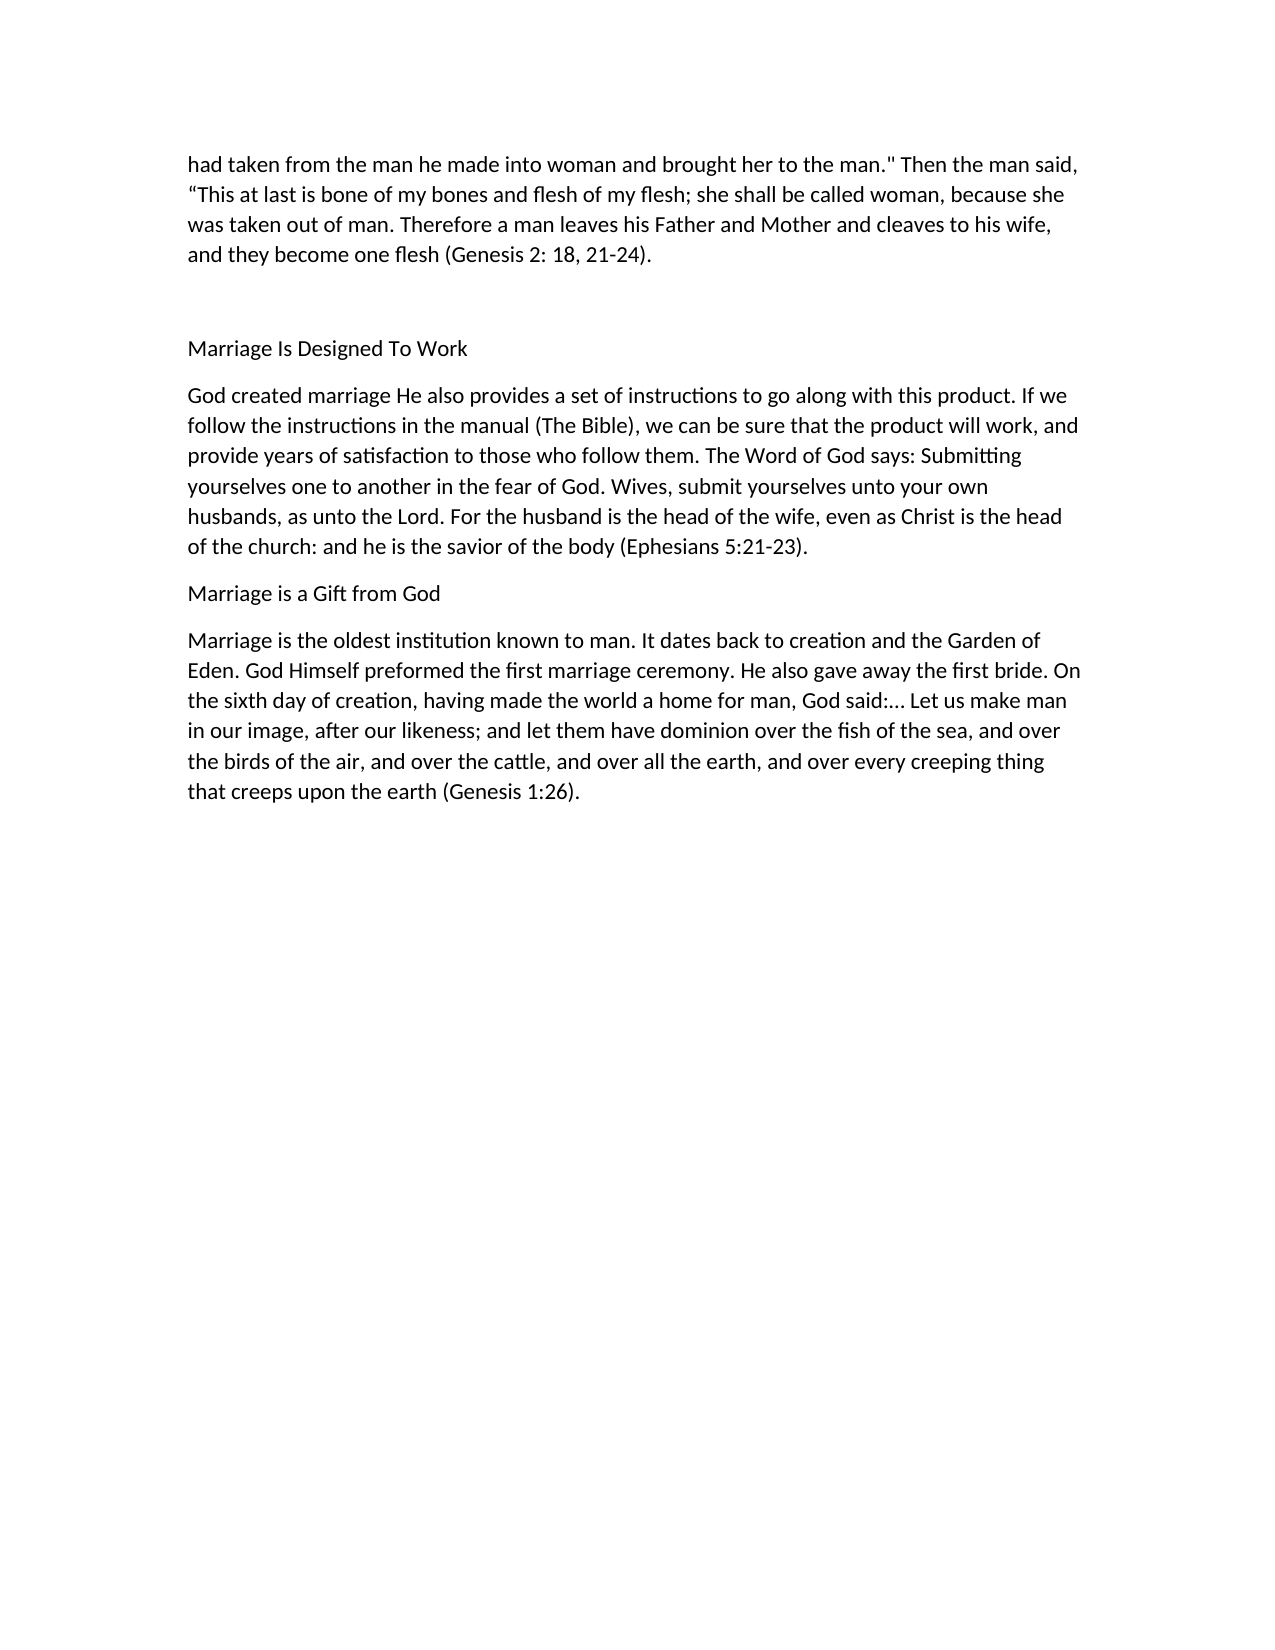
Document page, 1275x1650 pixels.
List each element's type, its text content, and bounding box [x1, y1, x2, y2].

text Marriage Is Designed To Work [187, 334, 1087, 362]
text Marriage is a Gift from God [187, 579, 1087, 607]
text Marriage is the oldest institution known to man. It dates back to creation and the Garden of Eden. God Himself preformed the first marriage ceremony. He also gave away the first bride. On the sixth day of creation, having made the world a home for man, God said:… Let us make man in our image, after our likeness; and let them have dominion over the fish of the sea, and over the birds of the air, and over the cattle, and over all the earth, and over every creeping thing that creeps upon the earth (Genesis 1:26). [187, 626, 1087, 805]
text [187, 150, 1087, 269]
text God created marriage He also provides a set of instructions to go along with this product. If we follow the instructions in the manual (The Bible), we can be sure that the product will work, and provide years of satisfaction to those who follow them. The Word of God says: Submitting yourselves one to another in the fear of God. Wives, submit yourselves unto your own husbands, as unto the Lord. For the husband is the head of the wife, even as Christ is the head of the church: and he is the savior of the body (Ephesians 5:21-23). [187, 381, 1087, 560]
